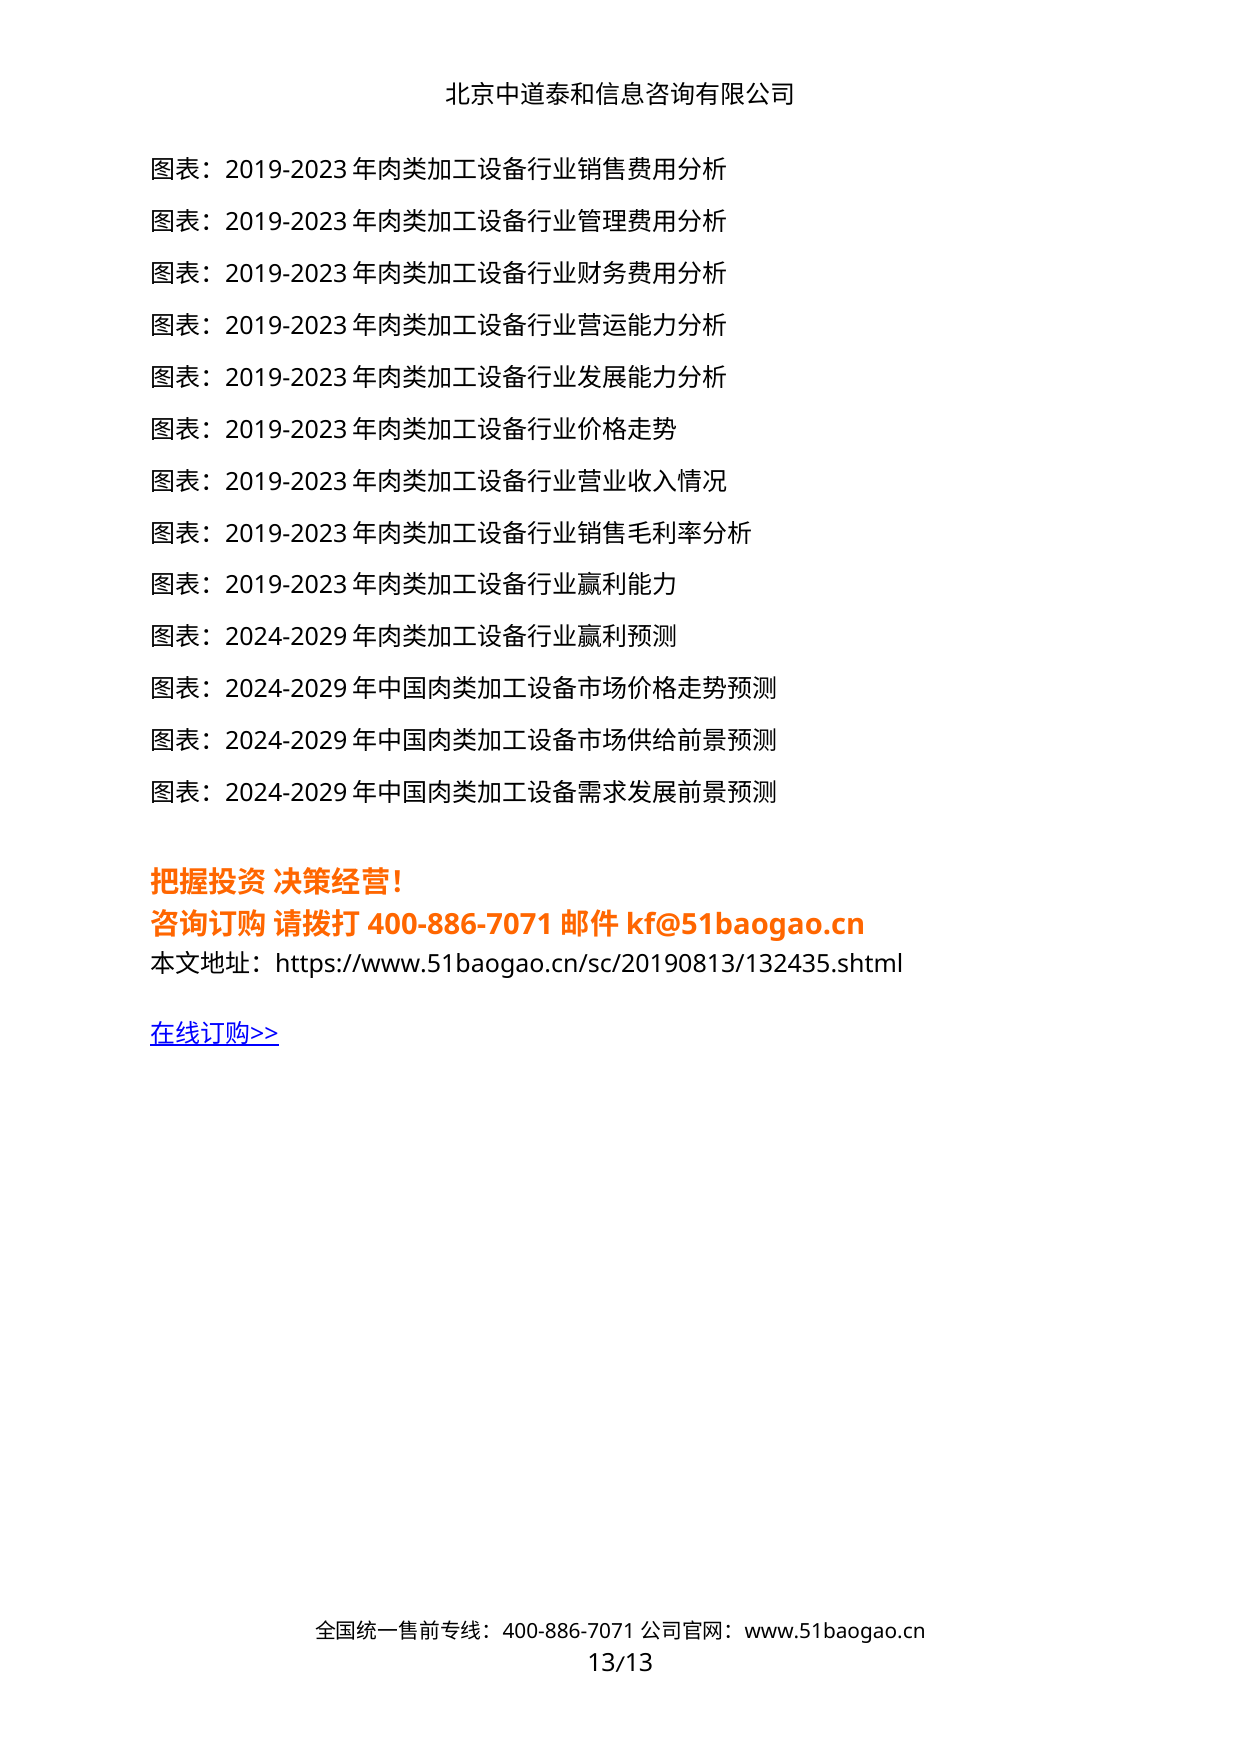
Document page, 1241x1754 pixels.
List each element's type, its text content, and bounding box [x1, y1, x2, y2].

text 图表：2019-2023年肉类加工设备行业销售毛利率分析 [150, 513, 1090, 549]
text 图表：2019-2023年肉类加工设备行业销售费用分析 [150, 150, 1090, 186]
text 图表：2024-2029年肉类加工设备行业赢利预测 [150, 617, 1090, 653]
text 把握投资 决策经营！咨询订购 请拨打 400-886-7071 邮件 kf@51baogao.cn本文地址：https://www.51baogao.cn/sc/20190813/132435.shtml [150, 824, 1090, 979]
text 图表：2024-2029年中国肉类加工设备需求发展前景预测 [150, 772, 1090, 809]
text 图表：2019-2023年肉类加工设备行业发展能力分析 [150, 357, 1090, 394]
text 图表：2019-2023年肉类加工设备行业管理费用分析 [150, 202, 1090, 238]
text 图表：2019-2023年肉类加工设备行业营业收入情况 [150, 461, 1090, 497]
text 图表：2019-2023年肉类加工设备行业价格走势 [150, 409, 1090, 446]
text 图表：2019-2023年肉类加工设备行业赢利能力 [150, 565, 1090, 601]
text 图表：2024-2029年中国肉类加工设备市场价格走势预测 [150, 669, 1090, 705]
text 在线订购>> [150, 979, 1090, 1050]
text 图表：2019-2023年肉类加工设备行业财务费用分析 [150, 254, 1090, 290]
text 图表：2019-2023年肉类加工设备行业营运能力分析 [150, 306, 1090, 342]
text 图表：2024-2029年中国肉类加工设备市场供给前景预测 [150, 721, 1090, 757]
